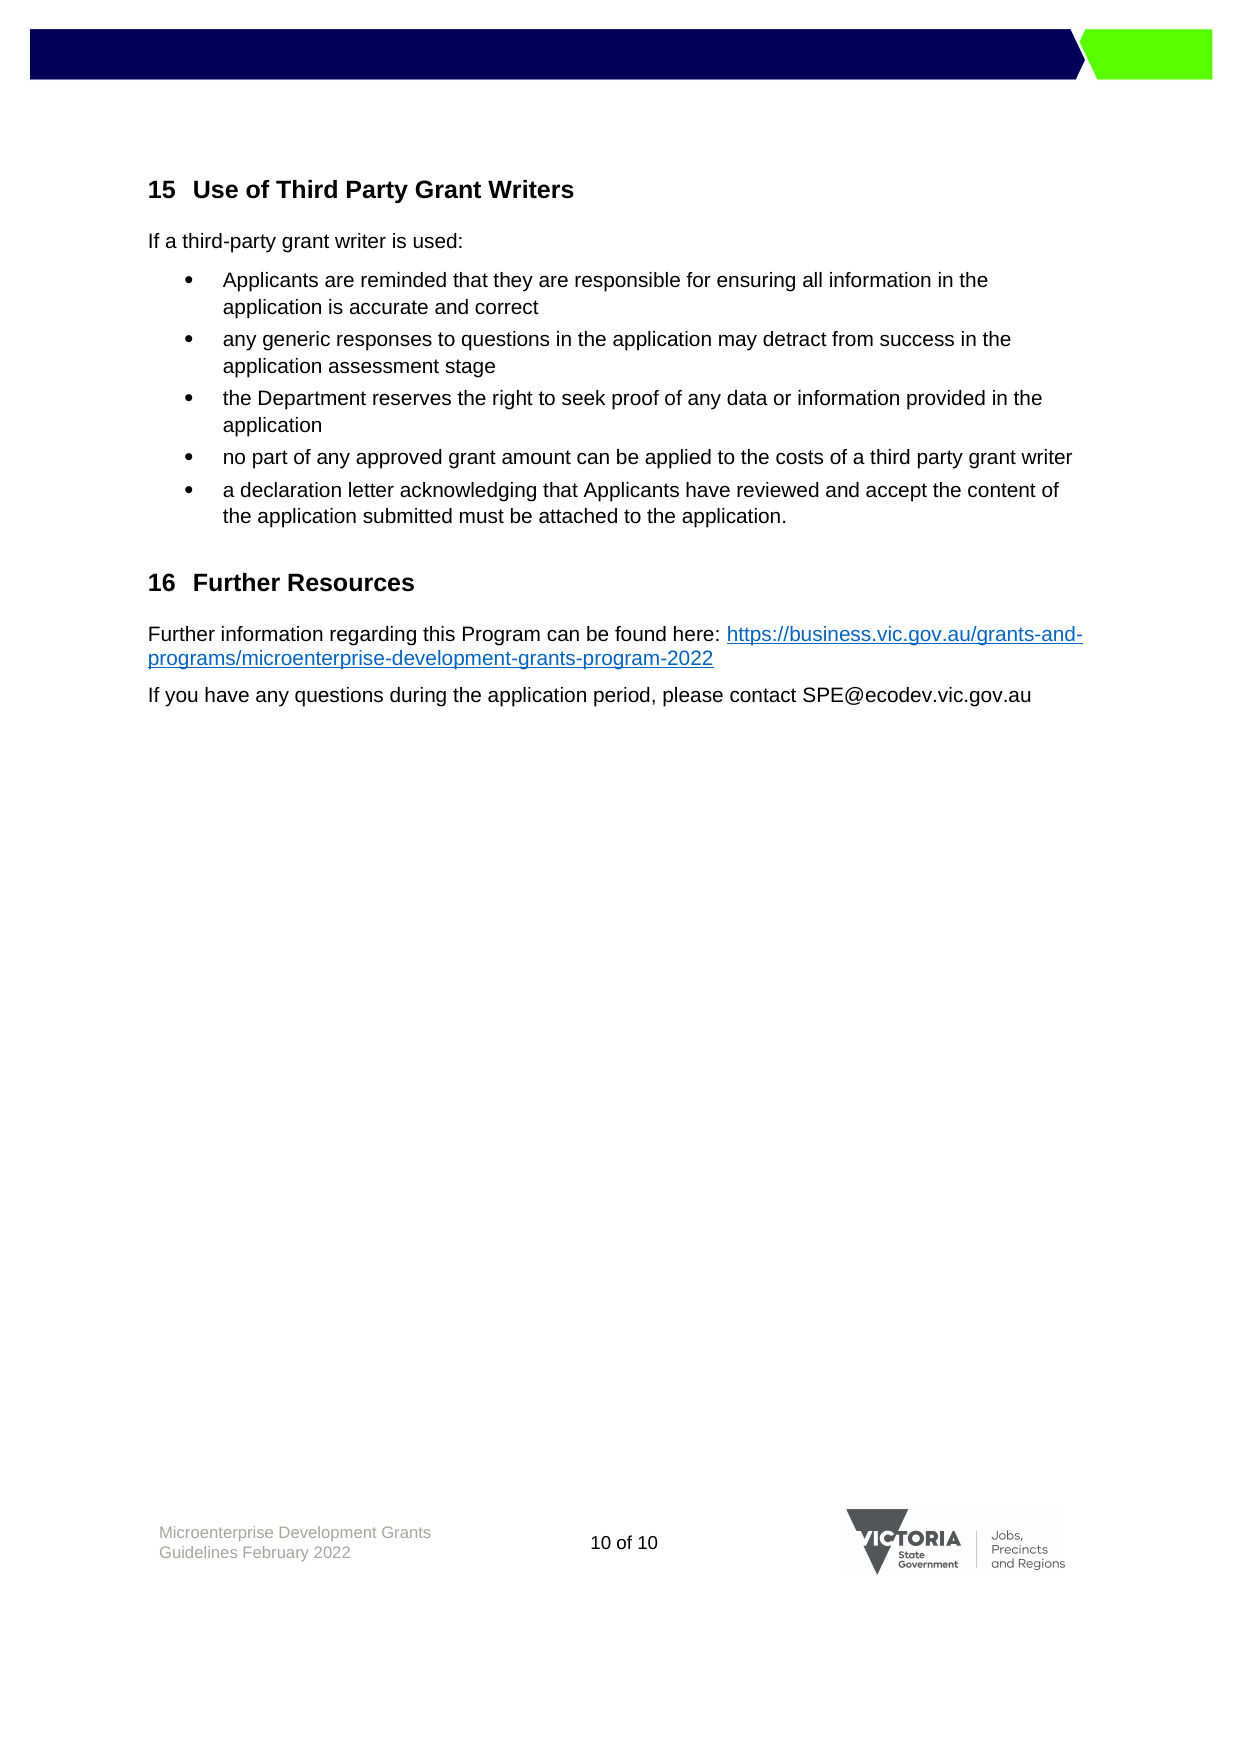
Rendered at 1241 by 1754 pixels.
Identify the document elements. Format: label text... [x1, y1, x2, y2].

subtitle Further Resources [148, 568, 1092, 597]
text Further information regarding this Program can be found here: https://business.vic.gov.au/grants-and-programs/microenterprise-development-grants-program-2022 [148, 622, 1092, 670]
text If a third-party grant writer is used: [148, 229, 1092, 253]
text If you have any questions during the application period, please contact SPE@ecodev.vic.gov.au [148, 682, 1092, 706]
picture [0, 0, 1241, 84]
picture [846, 1509, 1065, 1575]
text a declaration letter acknowledging that Applicants have reviewed and accept the content of the application submitted must be attached to the application. [185, 478, 1092, 528]
text the Department reserves the right to seek proof of any data or information provided in the application [185, 386, 1092, 437]
text no part of any approved grant amount can be applied to the costs of a third party grant writer [185, 445, 1092, 469]
text Applicants are reminded that they are responsible for ensuring all information in the application is accurate and correct [185, 268, 1092, 318]
text any generic responses to questions in the application may detract from success in the application assessment stage [185, 327, 1092, 377]
subtitle Use of Third Party Grant Writers [148, 175, 1092, 204]
